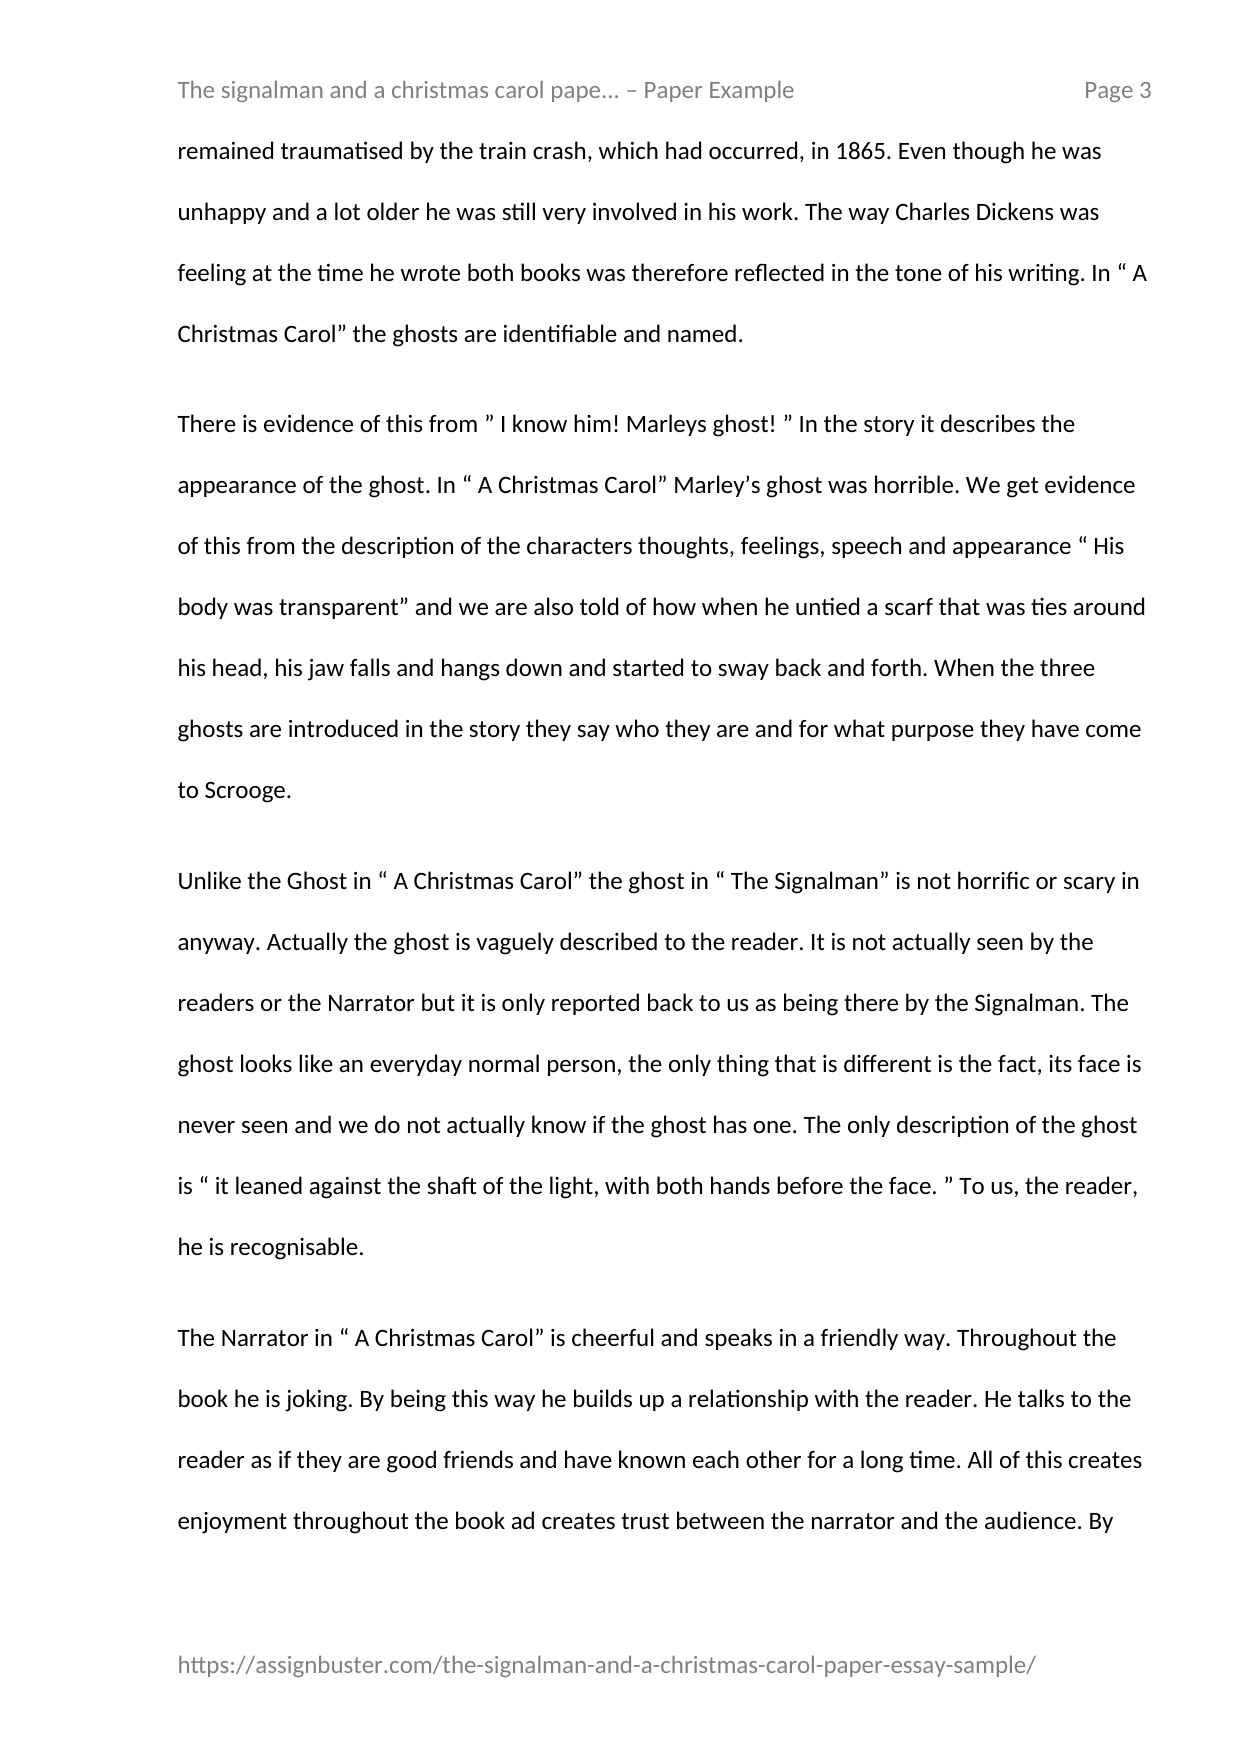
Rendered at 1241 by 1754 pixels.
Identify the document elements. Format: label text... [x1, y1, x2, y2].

text Unlike the Ghost in “ A Christmas Carol” the ghost in “ The Signalman” is not horrific or scary in anyway. Actually the ghost is vaguely described to the reader. It is not actually seen by the readers or the Narrator but it is only reported back to us as being there by the Signalman. The ghost looks like an everyday normal person, the only thing that is different is the fact, its face is never seen and we do not actually know if the ghost has one. The only description of the ghost is “ it leaned against the shaft of the light, with both hands before the face. ” To us, the reader, he is recognisable. [177, 865, 1152, 1262]
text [177, 1322, 1152, 1536]
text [177, 135, 1152, 348]
text There is evidence of this from ” I know him! Marleys ghost! ” In the story it describes the appearance of the ghost. In “ A Christmas Carol” Marley’s ghost was horrible. We get evidence of this from the description of the characters thoughts, feelings, speech and appearance “ His body was transparent” and we are also told of how when he untied a scarf that was ties around his head, his jaw falls and hangs down and started to sway back and forth. When the three ghosts are introduced in the story they say who they are and for what purpose they have come to Scrooge. [177, 408, 1152, 805]
